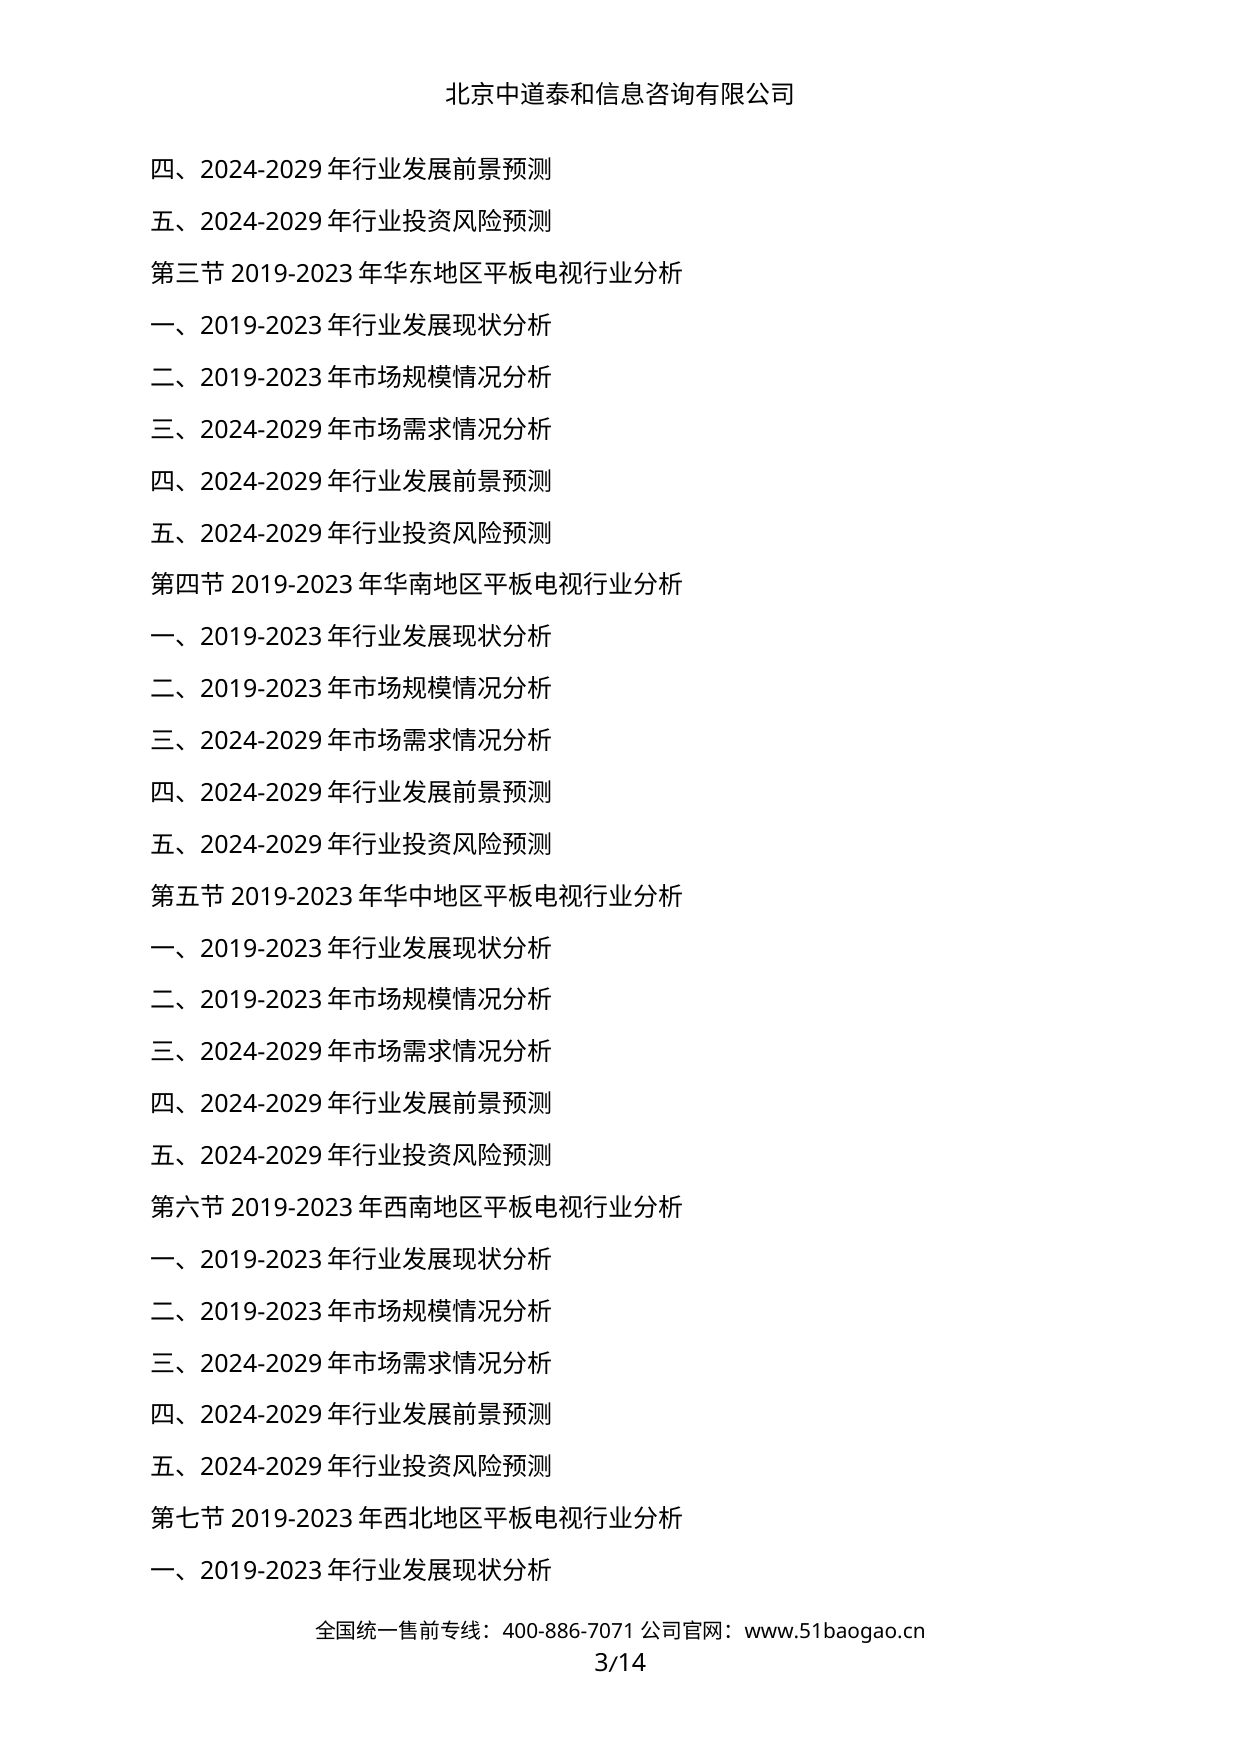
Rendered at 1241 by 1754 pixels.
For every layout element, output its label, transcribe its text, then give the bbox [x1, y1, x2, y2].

text 二、2019-2023年市场规模情况分析 [150, 980, 1090, 1016]
text 四、2024-2029年行业发展前景预测 [150, 1084, 1090, 1120]
text 二、2019-2023年市场规模情况分析 [150, 357, 1090, 394]
text 五、2024-2029年行业投资风险预测 [150, 513, 1090, 549]
text 二、2019-2023年市场规模情况分析 [150, 669, 1090, 705]
text 一、2019-2023年行业发展现状分析 [150, 1551, 1090, 1587]
text 五、2024-2029年行业投资风险预测 [150, 202, 1090, 238]
text 第三节 2019-2023年华东地区平板电视行业分析 [150, 254, 1090, 290]
text 二、2019-2023年市场规模情况分析 [150, 1291, 1090, 1327]
text 一、2019-2023年行业发展现状分析 [150, 928, 1090, 964]
text 三、2024-2029年市场需求情况分析 [150, 721, 1090, 757]
text 一、2019-2023年行业发展现状分析 [150, 617, 1090, 653]
text 三、2024-2029年市场需求情况分析 [150, 1343, 1090, 1379]
text 一、2019-2023年行业发展现状分析 [150, 306, 1090, 342]
text 三、2024-2029年市场需求情况分析 [150, 1032, 1090, 1068]
text 第七节 2019-2023年西北地区平板电视行业分析 [150, 1499, 1090, 1535]
text 四、2024-2029年行业发展前景预测 [150, 772, 1090, 809]
text 五、2024-2029年行业投资风险预测 [150, 1136, 1090, 1172]
text 一、2019-2023年行业发展现状分析 [150, 1239, 1090, 1276]
text 四、2024-2029年行业发展前景预测 [150, 150, 1090, 186]
text 五、2024-2029年行业投资风险预测 [150, 824, 1090, 861]
text 第五节 2019-2023年华中地区平板电视行业分析 [150, 876, 1090, 912]
text 四、2024-2029年行业发展前景预测 [150, 1395, 1090, 1431]
text 第四节 2019-2023年华南地区平板电视行业分析 [150, 565, 1090, 601]
text 第六节 2019-2023年西南地区平板电视行业分析 [150, 1187, 1090, 1224]
text 三、2024-2029年市场需求情况分析 [150, 409, 1090, 446]
text 五、2024-2029年行业投资风险预测 [150, 1447, 1090, 1483]
text 四、2024-2029年行业发展前景预测 [150, 461, 1090, 497]
